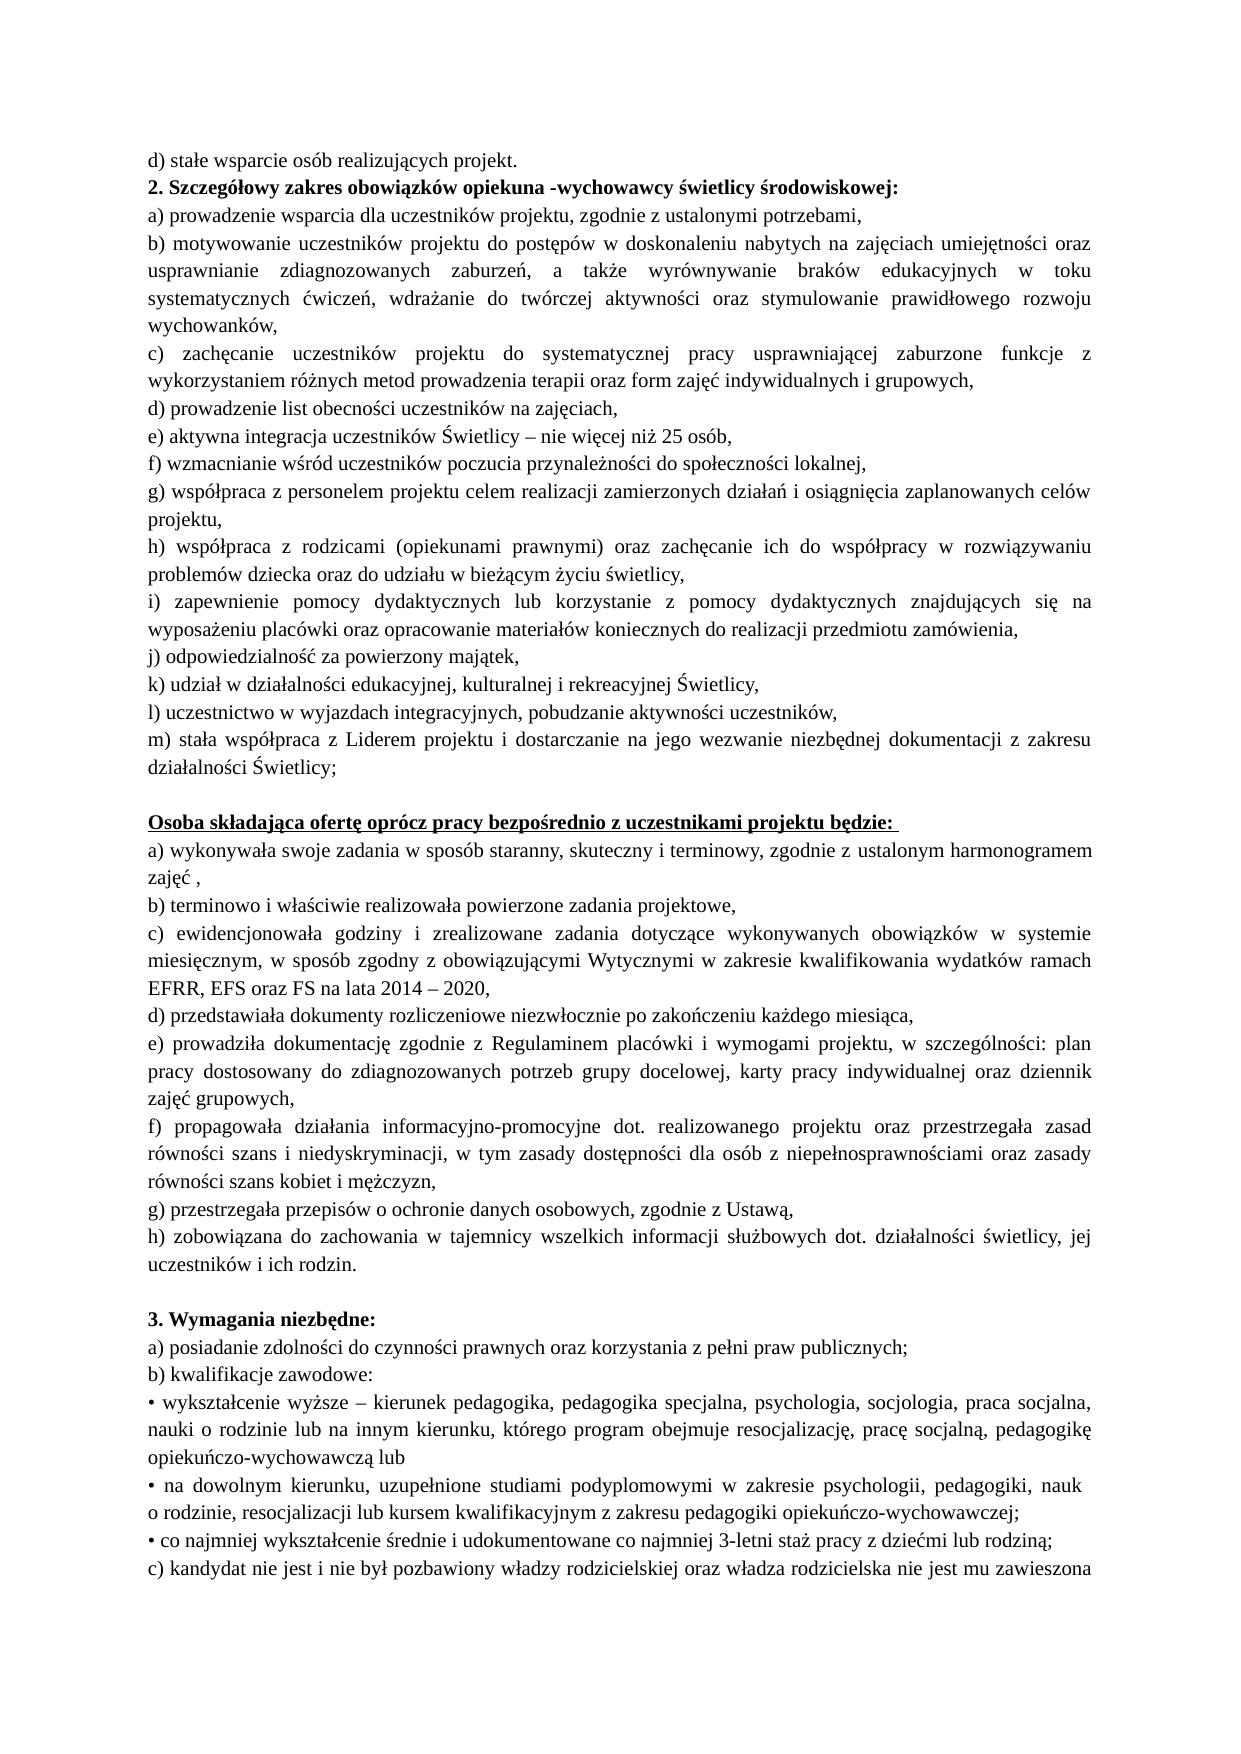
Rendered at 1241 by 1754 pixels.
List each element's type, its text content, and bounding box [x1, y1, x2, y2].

text c) zachęcanie uczestników projektu do systematycznej pracy usprawniającej zaburzone funkcje z wykorzystaniem różnych metod prowadzenia terapii oraz form zajęć indywidualnych i grupowych, [148, 341, 1093, 392]
text h) zobowiązana do zachowania w tajemnicy wszelkich informacji służbowych dot. działalności świetlicy, jej uczestników i ich rodzin. [148, 1224, 1093, 1276]
text Osoba składająca ofertę oprócz pracy bezpośrednio z uczestnikami projektu będzie: [148, 810, 1093, 834]
text a) prowadzenie wsparcia dla uczestników projektu, zgodnie z ustalonymi potrzebami, [148, 203, 1093, 227]
text m) stała współpraca z Liderem projektu i dostarczanie na jego wezwanie niezbędnej dokumentacji z zakresu działalności Świetlicy; [148, 727, 1093, 779]
text c) ewidencjonowała godziny i zrealizowane zadania dotyczące wykonywanych obowiązków w systemie miesięcznym, w sposób zgodny z obowiązującymi Wytycznymi w zakresie kwalifikowania wydatków ramach EFRR, EFS oraz FS na lata 2014 – 2020, [148, 921, 1093, 1000]
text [148, 1555, 1093, 1579]
text i) zapewnienie pomocy dydaktycznych lub korzystanie z pomocy dydaktycznych znajdujących się na wyposażeniu placówki oraz opracowanie materiałów koniecznych do realizacji przedmiotu zamówienia, [148, 589, 1093, 641]
text g) przestrzegała przepisów o ochronie danych osobowych, zgodnie z Ustawą, [148, 1197, 1093, 1221]
text e) prowadziła dokumentację zgodnie z Regulaminem placówki i wymogami projektu, w szczególności: plan pracy dostosowany do zdiagnozowanych potrzeb grupy docelowej, karty pracy indywidualnej oraz dziennik zajęć grupowych, [148, 1031, 1093, 1110]
text b) kwalifikacje zawodowe: [148, 1362, 1093, 1386]
text d) przedstawiała dokumenty rozliczeniowe niezwłocznie po zakończeniu każdego miesiąca, [148, 1003, 1093, 1027]
text l) uczestnictwo w wyjazdach integracyjnych, pobudzanie aktywności uczestników, [148, 700, 1093, 724]
text f) wzmacnianie wśród uczestników poczucia przynależności do społeczności lokalnej, [148, 451, 1093, 475]
text 3. Wymagania niezbędne: [148, 1307, 1093, 1331]
text • na dowolnym kierunku, uzupełnione studiami podyplomowymi w zakresie psychologii, pedagogiki, nauk o rodzinie, resocjalizacji lub kursem kwalifikacyjnym z zakresu pedagogiki opiekuńczo-wychowawczej; [148, 1473, 1093, 1524]
text b) motywowanie uczestników projektu do postępów w doskonaleniu nabytych na zajęciach umiejętności oraz usprawnianie zdiagnozowanych zaburzeń, a także wyrównywanie braków edukacyjnych w toku systematycznych ćwiczeń, wdrażanie do twórczej aktywności oraz stymulowanie prawidłowego rozwoju wychowanków, [148, 230, 1093, 337]
text • co najmniej wykształcenie średnie i udokumentowane co najmniej 3-letni staż pracy z dziećmi lub rodziną; [148, 1528, 1093, 1552]
text 2. Szczegółowy zakres obowiązków opiekuna -wychowawcy świetlicy środowiskowej: [148, 175, 1093, 199]
text a) posiadanie zdolności do czynności prawnych oraz korzystania z pełni praw publicznych; [148, 1334, 1093, 1359]
text e) aktywna integracja uczestników Świetlicy – nie więcej niż 25 osób, [148, 424, 1093, 448]
text d) prowadzenie list obecności uczestników na zajęciach, [148, 396, 1093, 420]
text a) wykonywała swoje zadania w sposób staranny, skuteczny i terminowy, zgodnie z ustalonym harmonogramem zajęć , [148, 838, 1093, 889]
text b) terminowo i właściwie realizowała powierzone zadania projektowe, [148, 893, 1093, 917]
text k) udział w działalności edukacyjnej, kulturalnej i rekreacyjnej Świetlicy, [148, 672, 1093, 696]
text j) odpowiedzialność za powierzony majątek, [148, 644, 1093, 668]
text • wykształcenie wyższe – kierunek pedagogika, pedagogika specjalna, psychologia, socjologia, praca socjalna, nauki o rodzinie lub na innym kierunku, którego program obejmuje resocjalizację, pracę socjalną, pedagogikę opiekuńczo-wychowawczą lub [148, 1390, 1093, 1469]
text h) współpraca z rodzicami (opiekunami prawnymi) oraz zachęcanie ich do współpracy w rozwiązywaniu problemów dziecka oraz do udziału w bieżącym życiu świetlicy, [148, 534, 1093, 586]
text d) stałe wsparcie osób realizujących projekt. [148, 148, 1093, 172]
text f) propagowała działania informacyjno-promocyjne dot. realizowanego projektu oraz przestrzegała zasad równości szans i niedyskryminacji, w tym zasady dostępności dla osób z niepełnosprawnościami oraz zasady równości szans kobiet i mężczyzn, [148, 1114, 1093, 1193]
text g) współpraca z personelem projektu celem realizacji zamierzonych działań i osiągnięcia zaplanowanych celów projektu, [148, 479, 1093, 531]
